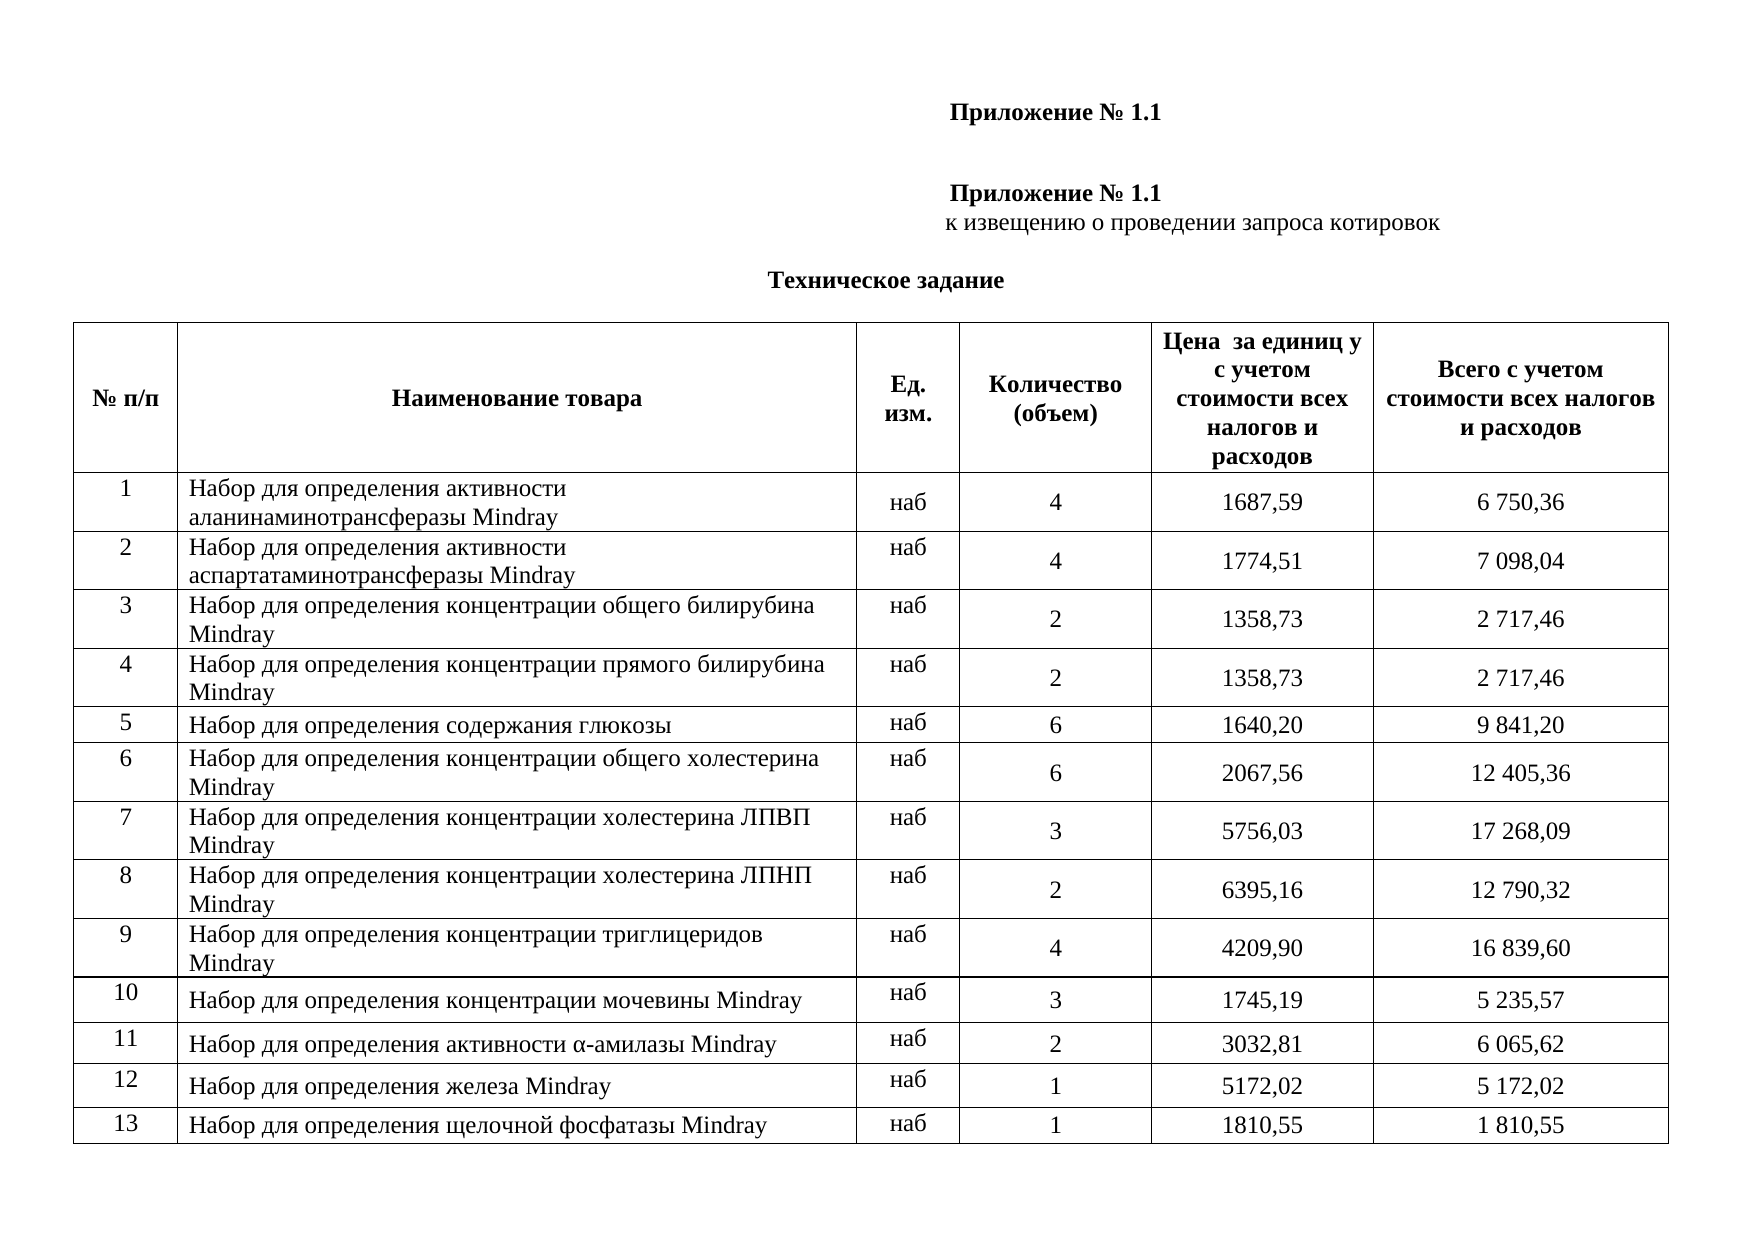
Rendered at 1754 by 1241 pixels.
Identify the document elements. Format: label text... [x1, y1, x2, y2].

table_cell 1640,20 [1152, 707, 1373, 742]
table_cell наб [857, 590, 959, 648]
table_cell Набор для определения концентрации общего билирубина Mindray [178, 590, 856, 648]
table_cell Набор для определения концентрации прямого билирубина Mindray [178, 649, 856, 706]
table_cell Набор для определения концентрации холестерина ЛПНП Mindray [178, 860, 856, 918]
table_cell 1 [960, 1108, 1151, 1142]
table_cell 5 172,02 [1374, 1064, 1668, 1107]
table_cell наб [857, 649, 959, 706]
table_cell 6 065,62 [1374, 1023, 1668, 1063]
table_cell 3 [960, 802, 1151, 859]
table_cell 7 098,04 [1374, 532, 1668, 589]
table_cell 16 839,60 [1374, 919, 1668, 976]
table_cell 1 [960, 1064, 1151, 1107]
table_cell 12 790,32 [1374, 860, 1668, 918]
table_cell 13 [74, 1108, 177, 1142]
table_cell 1 810,55 [1374, 1108, 1668, 1142]
table_cell Набор для определения активности аланинаминотрансферазы Mindray [178, 473, 856, 531]
table_cell 2 [960, 649, 1151, 706]
table_cell Набор для определения активности α-амилазы Mindray [178, 1023, 856, 1063]
table_cell 9 841,20 [1374, 707, 1668, 742]
table_cell 1810,55 [1152, 1108, 1373, 1142]
table_cell наб [857, 1064, 959, 1107]
table_cell 6 [960, 743, 1151, 801]
table_cell 4209,90 [1152, 919, 1373, 976]
table_cell наб [857, 743, 959, 801]
table_cell 6 750,36 [1374, 473, 1668, 531]
table_cell 6 [960, 707, 1151, 742]
table_cell 1745,19 [1152, 978, 1373, 1022]
table_cell 4 [960, 532, 1151, 589]
table_cell 9 [74, 919, 177, 976]
table_cell наб [857, 707, 959, 742]
table_cell 17 268,09 [1374, 802, 1668, 859]
table_cell Набор для определения щелочной фосфатазы Mindray [178, 1108, 856, 1142]
table_header Количество (объем) [960, 323, 1151, 472]
table_cell 5 235,57 [1374, 978, 1668, 1022]
table_cell 8 [74, 860, 177, 918]
table_cell Набор для определения концентрации холестерина ЛПВП Mindray [178, 802, 856, 859]
text к извещению о проведении запроса котировок [945, 207, 1698, 236]
table_cell 2 717,46 [1374, 590, 1668, 648]
table_cell 3 [74, 590, 177, 648]
table_cell наб [857, 1108, 959, 1142]
table_cell 6395,16 [1152, 860, 1373, 918]
table_cell 2 [960, 1023, 1151, 1063]
table_cell Набор для определения содержания глюкозы [178, 707, 856, 742]
table_header Цена за единиц у с учетом стоимости всех налогов и расходов [1152, 323, 1373, 472]
table_cell 1358,73 [1152, 590, 1373, 648]
table_cell 5 [74, 707, 177, 742]
table_cell 3032,81 [1152, 1023, 1373, 1063]
table_cell Набор для определения концентрации мочевины Mindray [178, 978, 856, 1022]
table_cell Набор для определения железа Mindray [178, 1064, 856, 1107]
table_cell 4 [74, 649, 177, 706]
table_cell 4 [960, 473, 1151, 531]
table_header Ед. изм. [857, 323, 959, 472]
table_cell 2 [74, 532, 177, 589]
table_cell 11 [74, 1023, 177, 1063]
table_cell 4 [960, 919, 1151, 976]
table_cell 1 [74, 473, 177, 531]
table_cell 6 [74, 743, 177, 801]
table_cell 2 [960, 590, 1151, 648]
table_header № п/п [74, 323, 177, 472]
table_cell 2 717,46 [1374, 649, 1668, 706]
table_cell наб [857, 532, 959, 589]
table_cell Набор для определения активности аспартатаминотрансферазы Mindray [178, 532, 856, 589]
table_cell наб [857, 473, 959, 531]
table_header Наименование товара [178, 323, 856, 472]
text Техническое задание [74, 265, 1698, 293]
table_cell 12 405,36 [1374, 743, 1668, 801]
table_cell 1774,51 [1152, 532, 1373, 589]
table_cell 2 [960, 860, 1151, 918]
table_cell 3 [960, 978, 1151, 1022]
table_header Всего с учетом стоимости всех налогов и расходов [1374, 323, 1668, 472]
subtitle Приложение № 1.1 [74, 178, 1698, 207]
table_cell 10 [74, 978, 177, 1022]
table_cell 5756,03 [1152, 802, 1373, 859]
table_cell наб [857, 978, 959, 1022]
table_cell 1687,59 [1152, 473, 1373, 531]
table_cell Набор для определения концентрации триглицеридов Mindray [178, 919, 856, 976]
table_cell наб [857, 802, 959, 859]
table_cell наб [857, 860, 959, 918]
table_cell Набор для определения концентрации общего холестерина Mindray [178, 743, 856, 801]
table_cell 5172,02 [1152, 1064, 1373, 1107]
table_cell наб [857, 1023, 959, 1063]
table_cell 1358,73 [1152, 649, 1373, 706]
table_cell 12 [74, 1064, 177, 1107]
table_cell наб [857, 919, 959, 976]
subtitle Приложение № 1.1 [74, 97, 1698, 126]
table_cell 7 [74, 802, 177, 859]
table_cell 2067,56 [1152, 743, 1373, 801]
